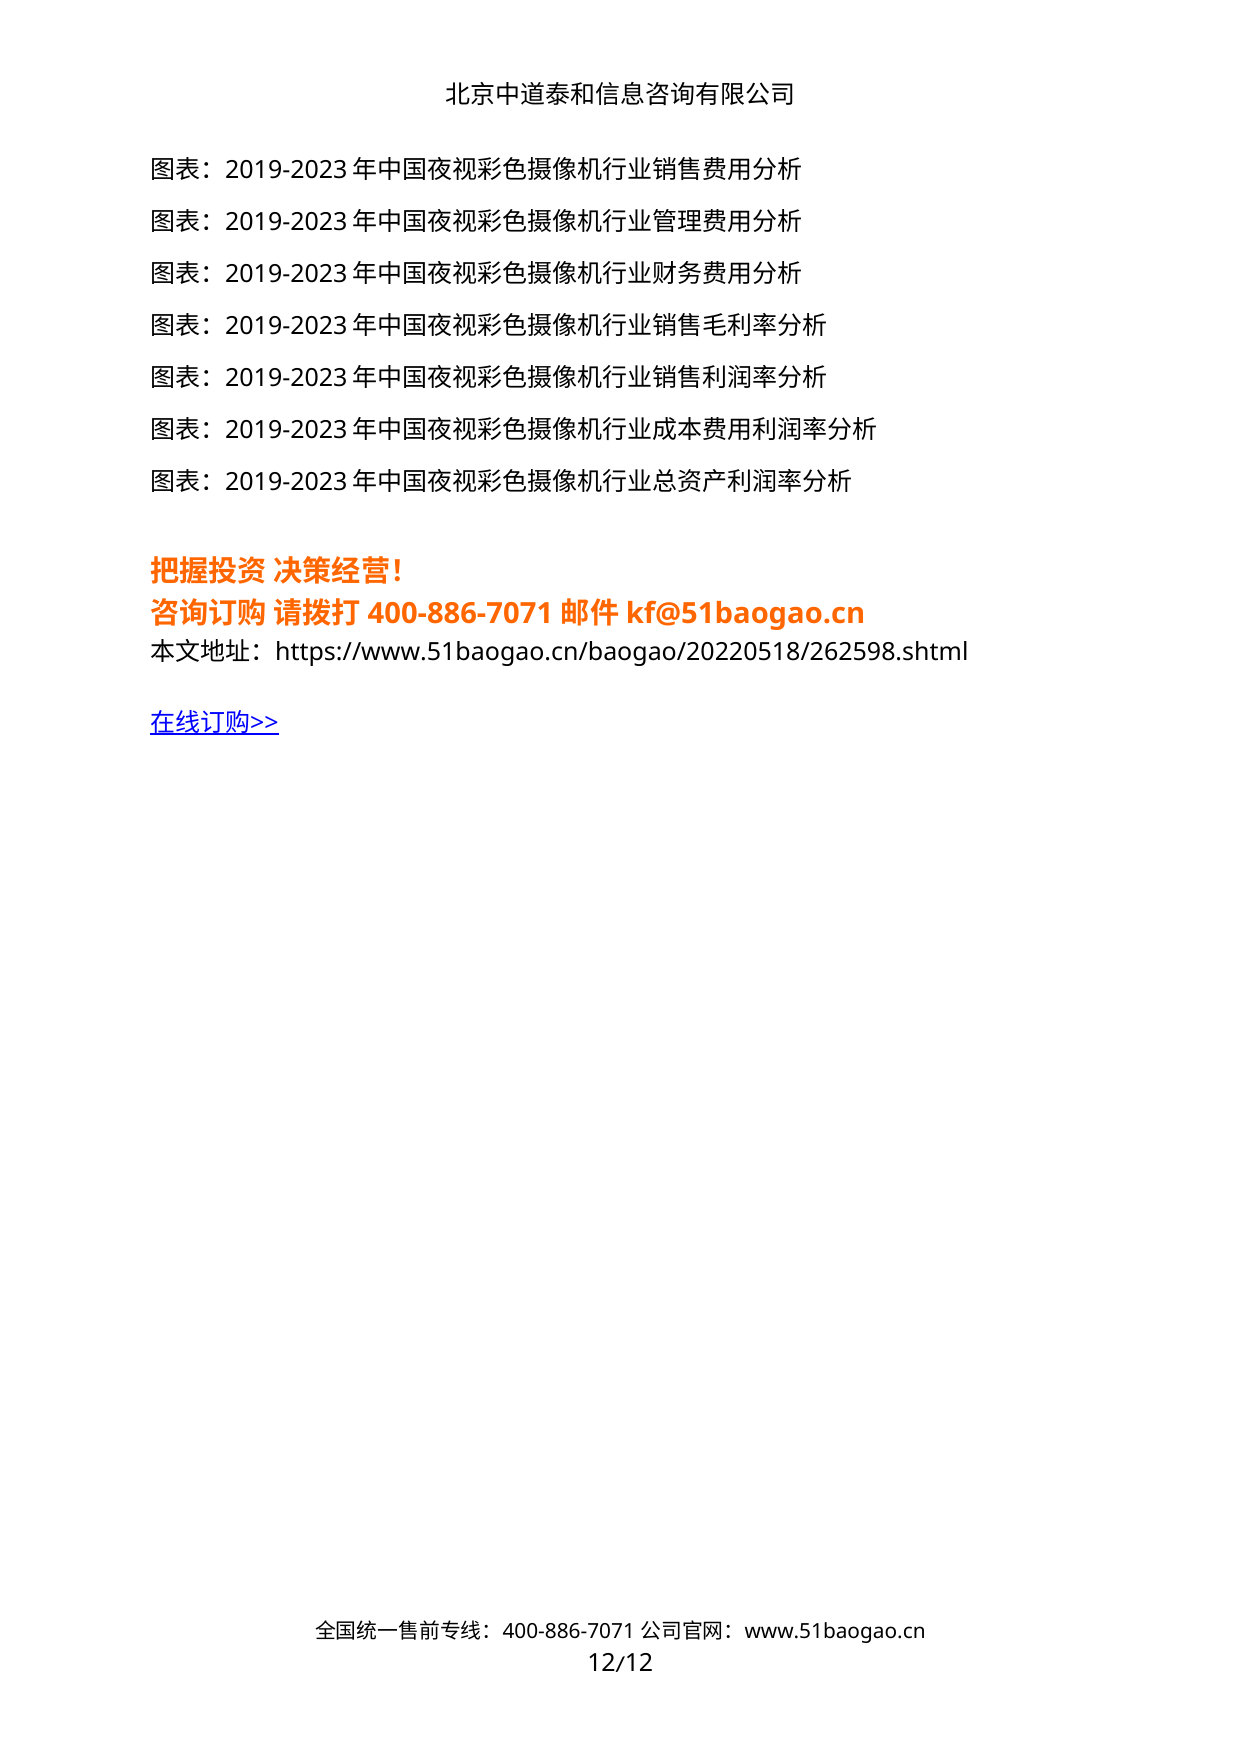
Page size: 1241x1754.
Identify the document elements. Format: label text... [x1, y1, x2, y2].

text 在线订购>> [150, 668, 1090, 738]
text 图表：2019-2023年中国夜视彩色摄像机行业销售利润率分析 [150, 357, 1090, 394]
text 图表：2019-2023年中国夜视彩色摄像机行业财务费用分析 [150, 254, 1090, 290]
text 图表：2019-2023年中国夜视彩色摄像机行业总资产利润率分析 [150, 461, 1090, 497]
text 图表：2019-2023年中国夜视彩色摄像机行业管理费用分析 [150, 202, 1090, 238]
text 图表：2019-2023年中国夜视彩色摄像机行业销售费用分析 [150, 150, 1090, 186]
text 图表：2019-2023年中国夜视彩色摄像机行业成本费用利润率分析 [150, 409, 1090, 446]
text 把握投资 决策经营！咨询订购 请拨打 400-886-7071 邮件 kf@51baogao.cn本文地址：https://www.51baogao.cn/baogao/20220518/262598.shtml [150, 513, 1090, 668]
text 图表：2019-2023年中国夜视彩色摄像机行业销售毛利率分析 [150, 306, 1090, 342]
